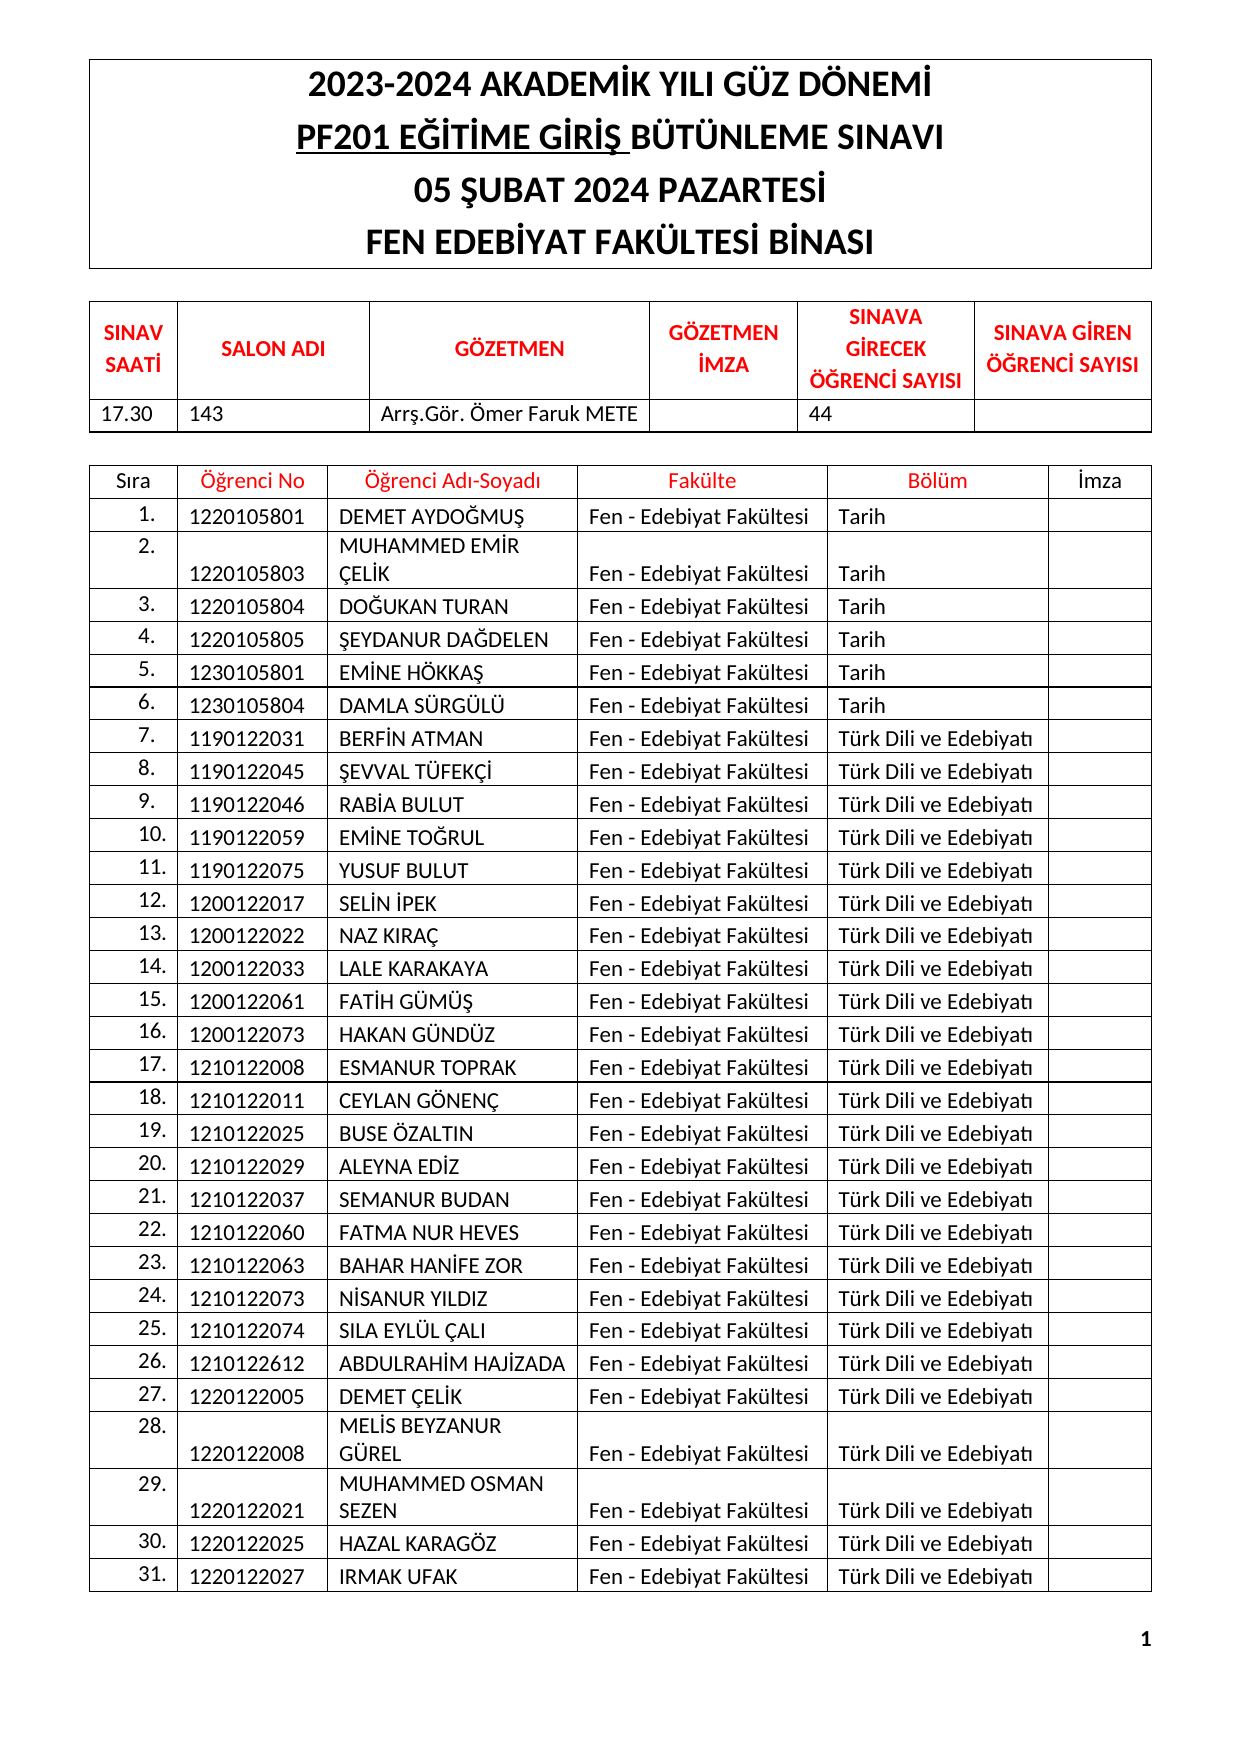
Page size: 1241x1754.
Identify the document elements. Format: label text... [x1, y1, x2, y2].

table_cell BERFİN ATMAN [328, 720, 577, 752]
table_cell [1049, 532, 1151, 588]
table_cell Türk Dili ve Edebiyatı [828, 1050, 1048, 1081]
table_cell Fen - Edebiyat Fakültesi [578, 753, 827, 785]
table_cell Türk Dili ve Edebiyatı [828, 1214, 1048, 1246]
table_cell SEMANUR BUDAN [328, 1181, 577, 1213]
table_cell 1210122060 [178, 1214, 327, 1246]
table_cell Tarih [828, 655, 1048, 686]
table_cell [975, 400, 1151, 431]
table_cell 1190122045 [178, 753, 327, 785]
table_cell [90, 1181, 177, 1213]
table_cell [1049, 1181, 1151, 1213]
table_cell SELİN İPEK [328, 885, 577, 917]
table_cell Fen - Edebiyat Fakültesi [578, 1280, 827, 1312]
table_cell [90, 622, 177, 653]
table_cell Türk Dili ve Edebiyatı [828, 1083, 1048, 1114]
table_cell [90, 532, 177, 588]
table_cell Tarih [828, 532, 1048, 588]
table_cell FATMA NUR HEVES [328, 1214, 577, 1246]
table_cell [1049, 1412, 1151, 1468]
table_cell 17.30 [90, 400, 177, 431]
table_cell Fen - Edebiyat Fakültesi [578, 1214, 827, 1246]
table_cell 1190122059 [178, 819, 327, 851]
table_cell [1049, 1559, 1151, 1591]
table_cell Tarih [828, 688, 1048, 719]
table_cell [90, 720, 177, 752]
table_cell Fen - Edebiyat Fakültesi [578, 622, 827, 653]
table_cell 1190122031 [178, 720, 327, 752]
table_header SINAVA GİRECEK ÖĞRENCİ SAYISI [798, 302, 974, 398]
table_cell 1220122008 [178, 1412, 327, 1468]
table_cell [1049, 1214, 1151, 1246]
table_cell Fen - Edebiyat Fakültesi [578, 1313, 827, 1345]
table_cell [1049, 1115, 1151, 1147]
table_cell Fen - Edebiyat Fakültesi [578, 1181, 827, 1213]
table_cell [1049, 819, 1151, 851]
table_cell [1049, 984, 1151, 1016]
table_cell 1190122075 [178, 852, 327, 884]
table_cell Fen - Edebiyat Fakültesi [578, 1083, 827, 1114]
table_cell BUSE ÖZALTIN [328, 1115, 577, 1147]
table_cell Türk Dili ve Edebiyatı [828, 1017, 1048, 1048]
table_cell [828, 1559, 1048, 1591]
table_cell HAZAL KARAGÖZ [328, 1526, 577, 1558]
table_cell Türk Dili ve Edebiyatı [828, 786, 1048, 818]
table_cell Türk Dili ve Edebiyatı [828, 1181, 1048, 1213]
table_header Bölüm [828, 466, 1048, 498]
table_cell [1049, 918, 1151, 950]
table_cell 1220105801 [178, 499, 327, 531]
table_cell [1049, 622, 1151, 653]
table_cell Fen - Edebiyat Fakültesi [578, 819, 827, 851]
table_cell Fen - Edebiyat Fakültesi [578, 951, 827, 983]
table_cell Fen - Edebiyat Fakültesi [578, 688, 827, 719]
table_cell [90, 1559, 177, 1591]
table_cell Türk Dili ve Edebiyatı [828, 753, 1048, 785]
table_cell [1049, 1017, 1151, 1048]
table_cell [1049, 1346, 1151, 1378]
table_header Öğrenci No [178, 466, 327, 498]
table_cell [1049, 1313, 1151, 1345]
table_cell [90, 1115, 177, 1147]
table_cell 1200122061 [178, 984, 327, 1016]
table_cell 1210122074 [178, 1313, 327, 1345]
table_cell Türk Dili ve Edebiyatı [828, 1469, 1048, 1525]
table_cell RABİA BULUT [328, 786, 577, 818]
table_cell 1210122011 [178, 1083, 327, 1114]
table_cell 1210122008 [178, 1050, 327, 1081]
table_cell Fen - Edebiyat Fakültesi [578, 499, 827, 531]
table_cell [1049, 1526, 1151, 1558]
table_cell [90, 589, 177, 621]
table_cell [1049, 720, 1151, 752]
table_cell EMİNE HÖKKAŞ [328, 655, 577, 686]
table_cell Türk Dili ve Edebiyatı [828, 720, 1048, 752]
table_cell SILA EYLÜL ÇALI [328, 1313, 577, 1345]
table_cell [90, 688, 177, 719]
table_cell [1049, 1050, 1151, 1081]
table_cell BAHAR HANİFE ZOR [328, 1247, 577, 1279]
table_cell [1049, 753, 1151, 785]
table_cell [1049, 885, 1151, 917]
table_cell 143 [178, 400, 369, 431]
table_cell 1210122037 [178, 1181, 327, 1213]
table_cell Türk Dili ve Edebiyatı [828, 1412, 1048, 1468]
table_cell Tarih [828, 589, 1048, 621]
table_header İmza [1049, 466, 1151, 498]
table_cell [90, 499, 177, 531]
table_cell EMİNE TOĞRUL [328, 819, 577, 851]
table_cell [90, 1247, 177, 1279]
table_header Fakülte [578, 466, 827, 498]
table_cell [90, 1214, 177, 1246]
table_cell Türk Dili ve Edebiyatı [828, 918, 1048, 950]
table_cell 1210122025 [178, 1115, 327, 1147]
table_cell Fen - Edebiyat Fakültesi [578, 1379, 827, 1411]
table_cell 1230105801 [178, 655, 327, 686]
table_cell [90, 1280, 177, 1312]
table_header 2023-2024 AKADEMİK YILI GÜZ DÖNEMİ PF201 EĞİTİME GİRİŞ BÜTÜNLEME SINAVI 05 ŞUBAT 2024 PAZARTESİ FEN EDEBİYAT FAKÜLTESİ BİNASI [90, 60, 1151, 268]
table_header SINAV SAATİ [90, 302, 177, 398]
table_cell 1220122021 [178, 1469, 327, 1525]
table_header SINAVA GİREN ÖĞRENCİ SAYISI [975, 302, 1151, 398]
table_cell 1220105804 [178, 589, 327, 621]
table_cell Fen - Edebiyat Fakültesi [578, 589, 827, 621]
table_cell [1049, 1469, 1151, 1525]
table_cell [1049, 1247, 1151, 1279]
table_cell [90, 951, 177, 983]
table_cell [90, 885, 177, 917]
table_cell NİSANUR YILDIZ [328, 1280, 577, 1312]
table_cell Fen - Edebiyat Fakültesi [578, 885, 827, 917]
table_cell HAKAN GÜNDÜZ [328, 1017, 577, 1048]
table_cell [90, 1017, 177, 1048]
table_cell Arrş.Gör. Ömer Faruk METE [370, 400, 649, 431]
table_cell ŞEVVAL TÜFEKÇİ [328, 753, 577, 785]
table_cell FATİH GÜMÜŞ [328, 984, 577, 1016]
table_cell Fen - Edebiyat Fakültesi [578, 1148, 827, 1180]
table_cell DAMLA SÜRGÜLÜ [328, 688, 577, 719]
table_cell [90, 1526, 177, 1558]
table_cell [1049, 1379, 1151, 1411]
table_cell Fen - Edebiyat Fakültesi [578, 655, 827, 686]
table_cell 1210122063 [178, 1247, 327, 1279]
table_cell [1049, 951, 1151, 983]
table_cell Tarih [828, 499, 1048, 531]
table_cell [1049, 589, 1151, 621]
table_cell MUHAMMED EMİR ÇELİK [328, 532, 577, 588]
table_cell [90, 753, 177, 785]
table_cell [90, 1469, 177, 1525]
table_cell Fen - Edebiyat Fakültesi [578, 984, 827, 1016]
table_cell Fen - Edebiyat Fakültesi [578, 1115, 827, 1147]
table_cell 1220105805 [178, 622, 327, 653]
table_cell Fen - Edebiyat Fakültesi [578, 786, 827, 818]
table_cell Türk Dili ve Edebiyatı [828, 1379, 1048, 1411]
table_cell Fen - Edebiyat Fakültesi [578, 1017, 827, 1048]
table_cell [90, 819, 177, 851]
table_cell ŞEYDANUR DAĞDELEN [328, 622, 577, 653]
table_cell Fen - Edebiyat Fakültesi [578, 1469, 827, 1525]
table_cell 1200122022 [178, 918, 327, 950]
table_cell Fen - Edebiyat Fakültesi [578, 1247, 827, 1279]
table_cell [1049, 852, 1151, 884]
table_cell ESMANUR TOPRAK [328, 1050, 577, 1081]
table_cell Türk Dili ve Edebiyatı [828, 1526, 1048, 1558]
table_cell MUHAMMED OSMAN SEZEN [328, 1469, 577, 1525]
table_cell Fen - Edebiyat Fakültesi [578, 532, 827, 588]
table_cell LALE KARAKAYA [328, 951, 577, 983]
table_cell Fen - Edebiyat Fakültesi [578, 1526, 827, 1558]
table_cell 1200122073 [178, 1017, 327, 1048]
table_cell Türk Dili ve Edebiyatı [828, 1148, 1048, 1180]
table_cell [578, 1559, 827, 1591]
table_cell Türk Dili ve Edebiyatı [828, 819, 1048, 851]
table_cell NAZ KIRAÇ [328, 918, 577, 950]
table_cell Türk Dili ve Edebiyatı [828, 885, 1048, 917]
table_cell [90, 1313, 177, 1345]
table_cell 1220122025 [178, 1526, 327, 1558]
table_cell [90, 786, 177, 818]
table_cell Fen - Edebiyat Fakültesi [578, 1412, 827, 1468]
table_cell [1049, 1280, 1151, 1312]
table_cell ABDULRAHİM HAJİZADA [328, 1346, 577, 1378]
table_cell [90, 1083, 177, 1114]
table_cell [90, 1346, 177, 1378]
table_cell Tarih [828, 622, 1048, 653]
table_cell [90, 655, 177, 686]
table_cell [90, 852, 177, 884]
table_cell [1049, 1148, 1151, 1180]
table_cell Türk Dili ve Edebiyatı [828, 1247, 1048, 1279]
table_cell Türk Dili ve Edebiyatı [828, 1115, 1048, 1147]
table_cell [1049, 1083, 1151, 1114]
table_cell Fen - Edebiyat Fakültesi [578, 918, 827, 950]
table_cell 1190122046 [178, 786, 327, 818]
table_cell 44 [798, 400, 974, 431]
table_cell Türk Dili ve Edebiyatı [828, 1313, 1048, 1345]
table_header Öğrenci Adı-Soyadı [328, 466, 577, 498]
table_cell Fen - Edebiyat Fakültesi [578, 1346, 827, 1378]
table_cell 1220105803 [178, 532, 327, 588]
table_header GÖZETMEN İMZA [650, 302, 797, 398]
table_cell [90, 1148, 177, 1180]
table_cell 1220122027 [178, 1559, 327, 1591]
table_header GÖZETMEN [370, 302, 649, 398]
table_cell MELİS BEYZANUR GÜREL [328, 1412, 577, 1468]
table_cell 1220122005 [178, 1379, 327, 1411]
table_cell Fen - Edebiyat Fakültesi [578, 852, 827, 884]
table_cell [1049, 655, 1151, 686]
table_cell CEYLAN GÖNENÇ [328, 1083, 577, 1114]
table_cell [1049, 688, 1151, 719]
table_cell Türk Dili ve Edebiyatı [828, 852, 1048, 884]
table_cell DOĞUKAN TURAN [328, 589, 577, 621]
table_cell [90, 1412, 177, 1468]
table_cell ALEYNA EDİZ [328, 1148, 577, 1180]
table_cell [90, 984, 177, 1016]
table_cell 1200122017 [178, 885, 327, 917]
table_cell DEMET ÇELİK [328, 1379, 577, 1411]
table_cell DEMET AYDOĞMUŞ [328, 499, 577, 531]
table_cell Fen - Edebiyat Fakültesi [578, 1050, 827, 1081]
table_cell [1049, 786, 1151, 818]
table_cell [90, 1379, 177, 1411]
table_cell [90, 1050, 177, 1081]
table_cell Türk Dili ve Edebiyatı [828, 984, 1048, 1016]
table_cell Türk Dili ve Edebiyatı [828, 1346, 1048, 1378]
table_cell 1200122033 [178, 951, 327, 983]
table_cell 1230105804 [178, 688, 327, 719]
table_cell 1210122029 [178, 1148, 327, 1180]
table_cell Türk Dili ve Edebiyatı [828, 951, 1048, 983]
table_cell 1210122073 [178, 1280, 327, 1312]
table_header Sıra [90, 466, 177, 498]
table_cell IRMAK UFAK [328, 1559, 577, 1591]
table_cell [1049, 499, 1151, 531]
table_cell Fen - Edebiyat Fakültesi [578, 720, 827, 752]
table_cell 1210122612 [178, 1346, 327, 1378]
table_cell [650, 400, 797, 431]
table_cell [90, 918, 177, 950]
table_cell Türk Dili ve Edebiyatı [828, 1280, 1048, 1312]
table_header SALON ADI [178, 302, 369, 398]
table_cell YUSUF BULUT [328, 852, 577, 884]
